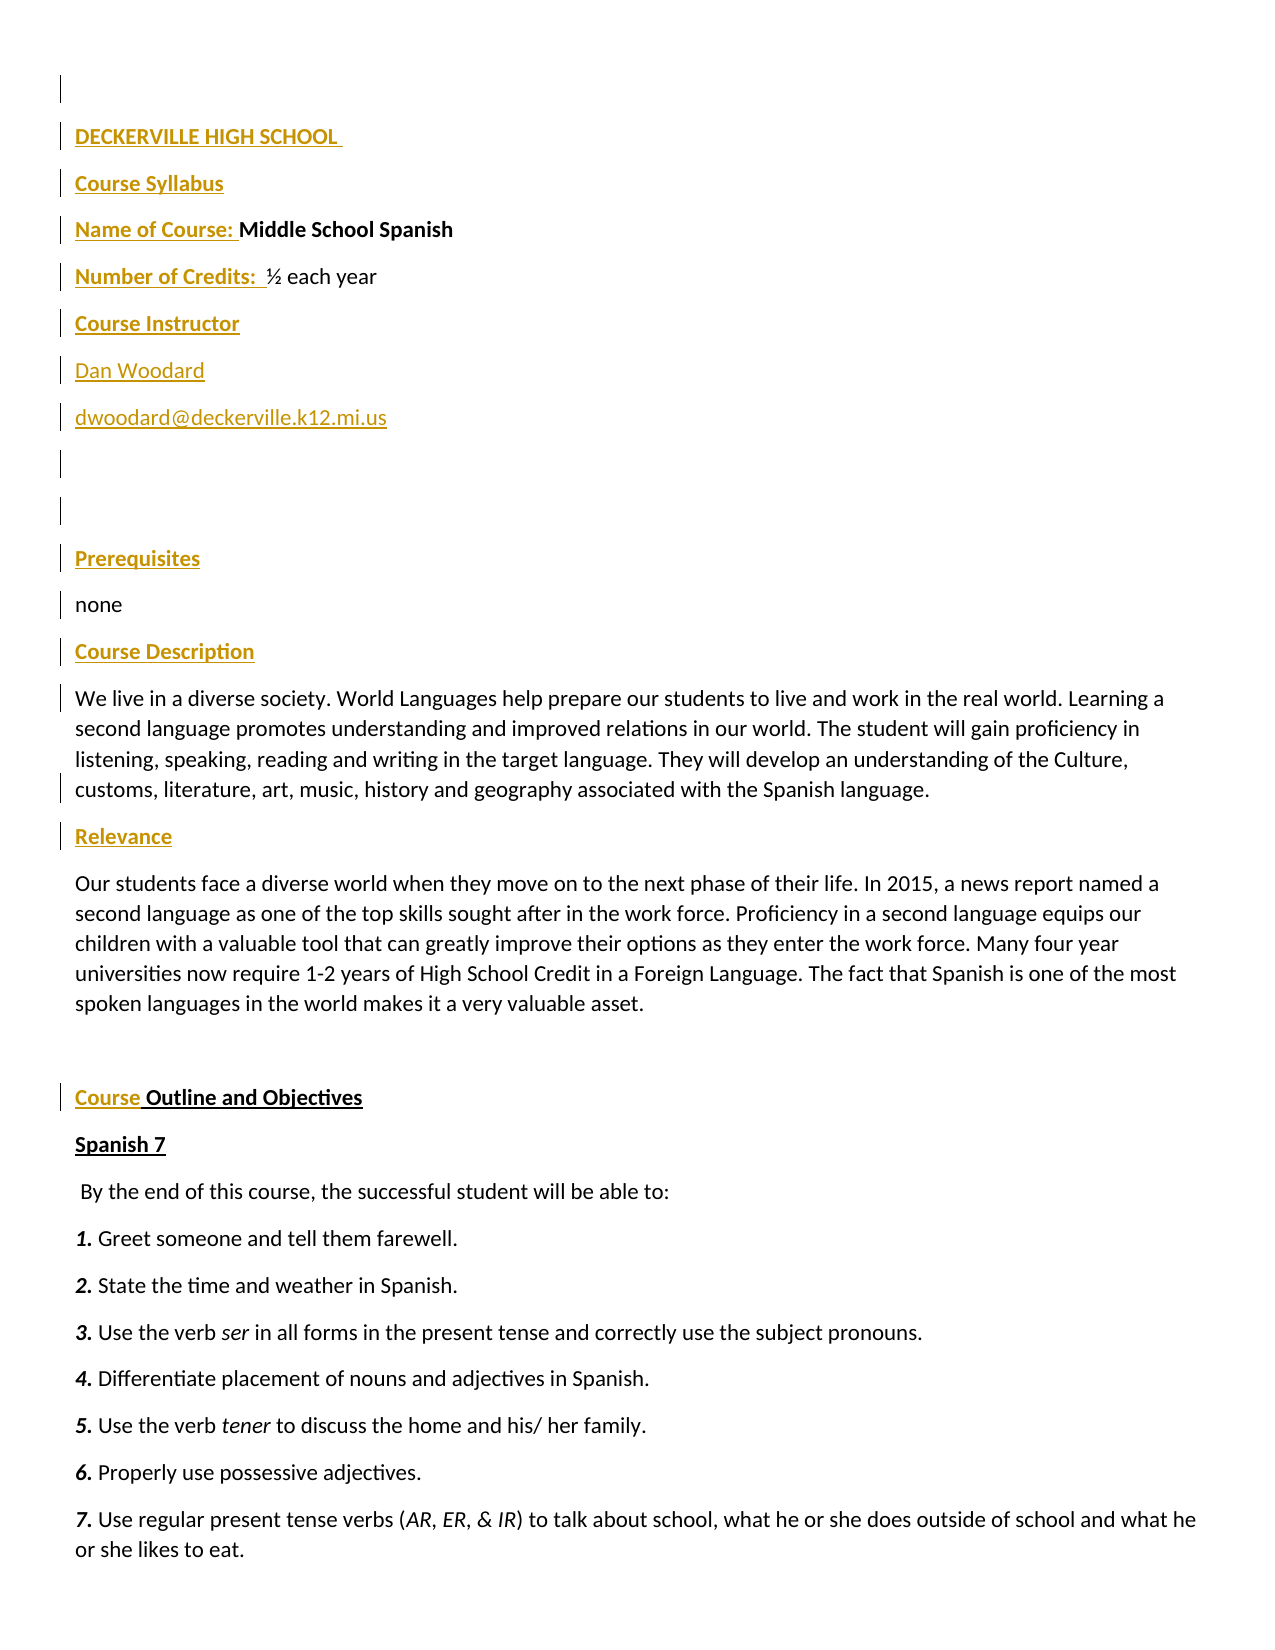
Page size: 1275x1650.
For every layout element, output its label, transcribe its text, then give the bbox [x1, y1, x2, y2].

text 3. Use the verb ser in all forms in the present tense and correctly use the subject pronouns. [75, 1318, 1200, 1346]
text Outline and Objectives [75, 1083, 1200, 1111]
text none [75, 591, 1200, 619]
text 6. Properly use possessive adjectives. [75, 1458, 1200, 1486]
text By the end of this course, the successful student will be able to: [75, 1177, 1200, 1205]
text Middle School Spanish [75, 216, 1200, 244]
text ½ each year [75, 262, 1200, 291]
text Our students face a diverse world when they move on to the next phase of their life. In 2015, a news report named a second language as one of the top skills sought after in the work force. Proficiency in a second language equips our children with a valuable tool that can greatly improve their options as they enter the work force. Many four year universities now require 1-2 years of High School Credit in a Foreign Language. The fact that Spanish is one of the most spoken languages in the world makes it a very valuable asset. [75, 869, 1200, 1018]
text We live in a diverse society. World Languages help prepare our students to live and work in the real world. Learning a second language promotes understanding and improved relations in our world. The student will gain proficiency in listening, speaking, reading and writing in the target language. They will develop an understanding of the Culture, customs, literature, art, music, history and geography associated with the Spanish language. [75, 684, 1200, 803]
text 1. Greet someone and tell them farewell. [75, 1224, 1200, 1252]
text 2. State the time and weather in Spanish. [75, 1271, 1200, 1299]
text Spanish 7 [75, 1130, 1200, 1158]
text 5. Use the verb tener to discuss the home and his/ her family. [75, 1411, 1200, 1439]
text 7. Use regular present tense verbs (AR, ER, & IR) to talk about school, what he or she does outside of school and what he or she likes to eat. [75, 1505, 1200, 1563]
text 4. Differentiate placement of nouns and adjectives in Spanish. [75, 1364, 1200, 1393]
